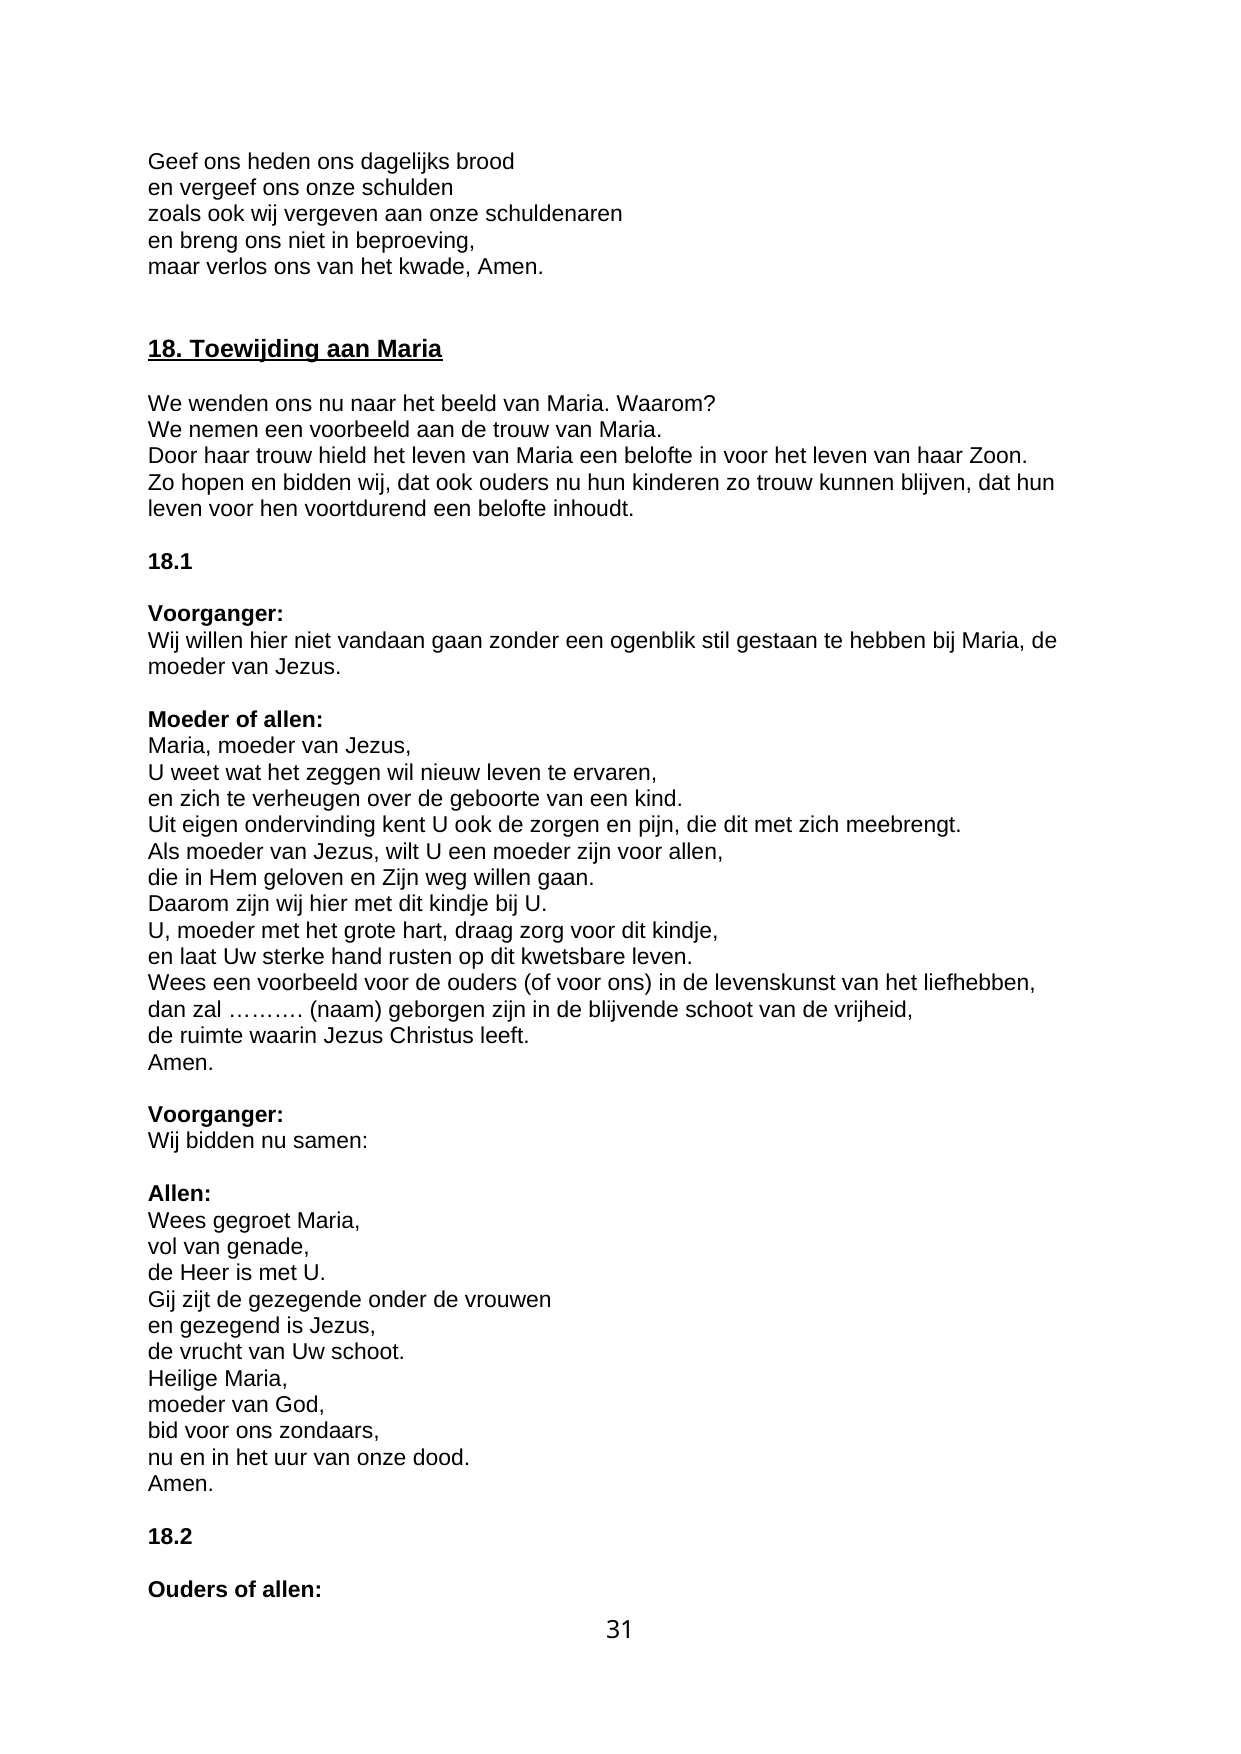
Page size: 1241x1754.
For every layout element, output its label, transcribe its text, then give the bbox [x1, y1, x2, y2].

text Voorganger: [148, 600, 1093, 627]
text Wees gegroet Maria, [148, 1207, 1093, 1233]
text en laat Uw sterke hand rusten op dit kwetsbare leven. [148, 943, 1093, 969]
text Daarom zijn wij hier met dit kindje bij U. [148, 890, 1093, 917]
text Amen. [148, 1470, 1093, 1496]
text 18. Toewijding aan Maria [148, 334, 1093, 363]
text Heilige Maria, [148, 1365, 1093, 1391]
text de Heer is met U. [148, 1259, 1093, 1286]
text de ruimte waarin Jezus Christus leeft. [148, 1022, 1093, 1048]
text Allen: [148, 1180, 1093, 1207]
text vol van genade, [148, 1233, 1093, 1259]
text Voorganger: [148, 1101, 1093, 1127]
text maar verlos ons van het kwade, Amen. [148, 253, 1093, 279]
text U weet wat het zeggen wil nieuw leven te ervaren, [148, 758, 1093, 785]
text bid voor ons zondaars, [148, 1417, 1093, 1444]
text moeder van God, [148, 1391, 1093, 1417]
text de vrucht van Uw schoot. [148, 1338, 1093, 1365]
text Amen. [148, 1048, 1093, 1075]
text Moeder of allen: [148, 706, 1093, 732]
text dan zal ………. (naam) geborgen zijn in de blijvende schoot van de vrijheid, [148, 996, 1093, 1022]
text Ouders of allen: [148, 1576, 1093, 1602]
text nu en in het uur van onze dood. [148, 1444, 1093, 1470]
text Wees een voorbeeld voor de ouders (of voor ons) in de levenskunst van het liefhebben, [148, 969, 1093, 996]
text Door haar trouw hield het leven van Maria een belofte in voor het leven van haar Zoon. [148, 442, 1093, 469]
text 18.2 [148, 1523, 1093, 1549]
text Maria, moeder van Jezus, [148, 732, 1093, 758]
text en vergeef ons onze schulden [148, 174, 1093, 200]
text Als moeder van Jezus, wilt U een moeder zijn voor allen, [148, 838, 1093, 864]
text Wij willen hier niet vandaan gaan zonder een ogenblik stil gestaan te hebben bij Maria, de moeder van Jezus. [148, 627, 1093, 679]
text Uit eigen ondervinding kent U ook de zorgen en pijn, die dit met zich meebrengt. [148, 811, 1093, 838]
text We nemen een voorbeeld aan de trouw van Maria. [148, 416, 1093, 442]
text en zich te verheugen over de geboorte van een kind. [148, 785, 1093, 811]
text We wenden ons nu naar het beeld van Maria. Waarom? [148, 389, 1093, 416]
text 18.1 [148, 548, 1093, 574]
text en gezegend is Jezus, [148, 1312, 1093, 1338]
text U, moeder met het grote hart, draag zorg voor dit kindje, [148, 917, 1093, 943]
text Wij bidden nu samen: [148, 1127, 1093, 1154]
text Geef ons heden ons dagelijks brood [148, 148, 1093, 174]
text en breng ons niet in beproeving, [148, 227, 1093, 253]
text zoals ook wij vergeven aan onze schuldenaren [148, 200, 1093, 227]
text Zo hopen en bidden wij, dat ook ouders nu hun kinderen zo trouw kunnen blijven, dat hun leven voor hen voortdurend een belofte inhoudt. [148, 469, 1093, 521]
text Gij zijt de gezegende onder de vrouwen [148, 1286, 1093, 1312]
text die in Hem geloven en Zijn weg willen gaan. [148, 864, 1093, 890]
